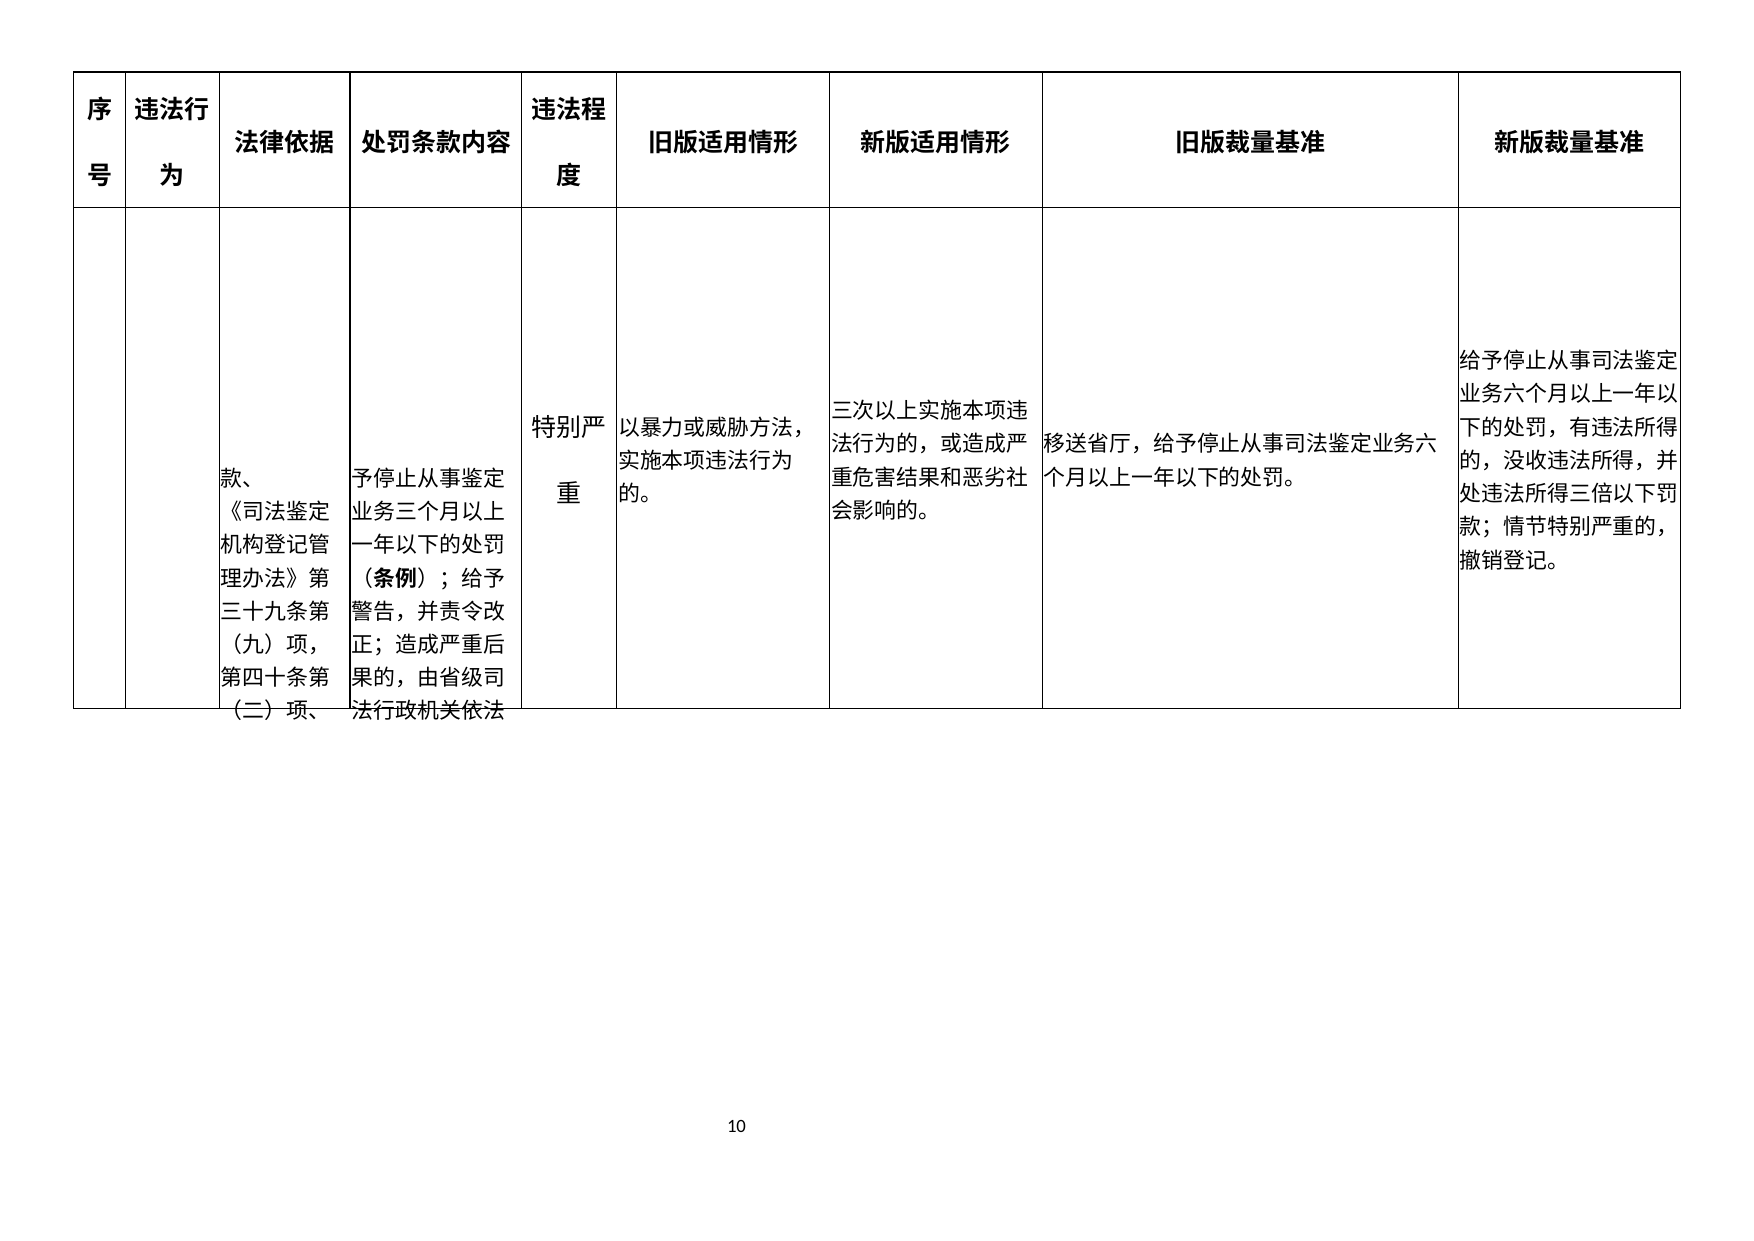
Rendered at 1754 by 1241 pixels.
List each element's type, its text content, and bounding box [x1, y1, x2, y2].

table_cell 三次以上实施本项违法行为的，或造成严重危害结果和恶劣社会影响的。 [830, 208, 1042, 708]
table_cell 移送省厅，给予停止从事司法鉴定业务六个月以上一年以下的处罚。 [1043, 208, 1458, 708]
table_header 旧版适用情形 [617, 73, 829, 207]
table_cell 给予停止从事司法鉴定业务六个月以上一年以下的处罚，有违法所得的，没收违法所得，并处违法所得三倍以下罚款；情节特别严重的，撤销登记。 [1459, 208, 1680, 708]
table_header 新版适用情形 [830, 73, 1042, 207]
table_cell 特别严重 [522, 208, 616, 708]
table_cell 以暴力或威胁方法，实施本项违法行为的。 [617, 208, 829, 708]
table_header 旧版裁量基准 [1043, 73, 1458, 207]
table_header 新版裁量基准 [1459, 73, 1680, 207]
table_header 违法行为 [126, 73, 219, 207]
table_header 序号 [74, 73, 125, 207]
table_header 违法程度 [522, 73, 616, 207]
table_header 处罚条款内容 [351, 73, 521, 207]
table_header 法律依据 [220, 73, 349, 207]
